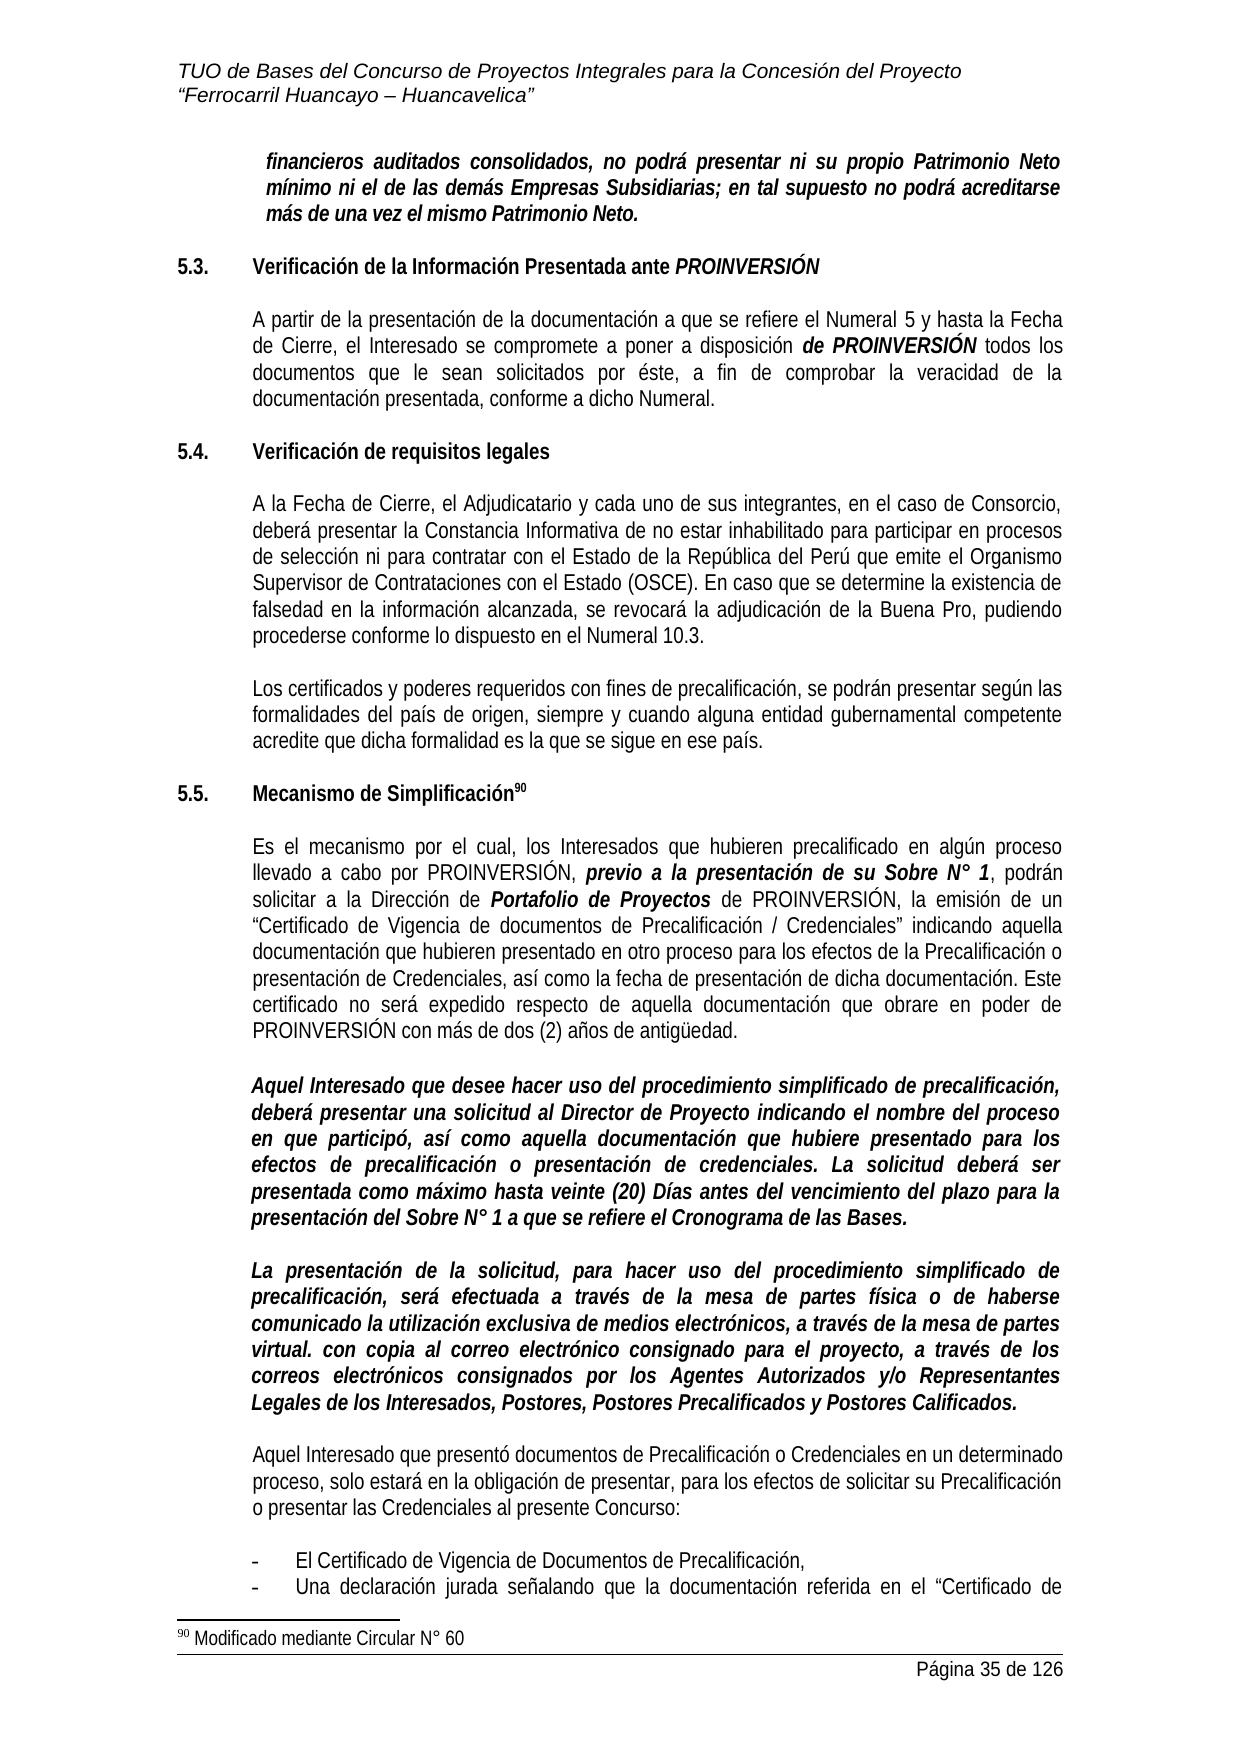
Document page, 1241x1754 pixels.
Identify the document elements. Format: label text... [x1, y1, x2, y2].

text Los certificados y poderes requeridos con fines de precalificación, se podrán presentar según las formalidades del país de origen, siempre y cuando alguna entidad gubernamental competente acredite que dicha formalidad es la que se sigue en ese país. [252, 675, 1063, 754]
subtitle Verificación de requisitos legales [177, 438, 1063, 464]
list El Certificado de Vigencia de Documentos de Precalificación, [251, 1547, 1063, 1573]
text A partir de la presentación de la documentación a que se refiere el Numeral 5 y hasta la Fecha de Cierre, el Interesado se compromete a poner a disposición de PROINVERSIÓN todos los documentos que le sean solicitados por éste, a fin de comprobar la veracidad de la documentación presentada, conforme a dicho Numeral. [252, 306, 1063, 411]
text A la Fecha de Cierre, el Adjudicatario y cada uno de sus integrantes, en el caso de Consorcio, deberá presentar la Constancia Informativa de no estar inhabilitado para participar en procesos de selección ni para contratar con el Estado de la República del Perú que emite el Organismo Supervisor de Contrataciones con el Estado (OSCE). En caso que se determine la existencia de falsedad en la información alcanzada, se revocará la adjudicación de la Buena Pro, pudiendo procederse conforme lo dispuesto en el Numeral 10.3. [252, 490, 1063, 648]
text Aquel Interesado que presentó documentos de Precalificación o Credenciales en un determinado proceso, solo estará en la obligación de presentar, para los efectos de solicitar su Precalificación o presentar las Credenciales al presente Concurso: [252, 1441, 1063, 1520]
subtitle Verificación de la Información Presentada ante PROINVERSIÓN [177, 253, 1063, 279]
list La presentación de la solicitud, para hacer uso del procedimiento simplificado de precalificación, será efectuada a través de la mesa de partes física o de haberse comunicado la utilización exclusiva de medios electrónicos, a través de la mesa de partes virtual. con copia al correo electrónico consignado para el proyecto, a través de los correos electrónicos consignados por los Agentes Autorizados y/o Representantes Legales de los Interesados, Postores, Postores Precalificados y Postores Calificados. [251, 1257, 1063, 1415]
list Aquel Interesado que desee hacer uso del procedimiento simplificado de precalificación, deberá presentar una solicitud al Director de Proyecto indicando el nombre del proceso en que participó, así como aquella documentación que hubiere presentado para los efectos de precalificación o presentación de credenciales. La solicitud deberá ser presentada como máximo hasta veinte (20) Días antes del vencimiento del plazo para la presentación del Sobre N° 1 a que se refiere el Cronograma de las Bases. [251, 1072, 1063, 1231]
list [251, 1573, 1063, 1600]
text Es el mecanismo por el cual, los Interesados que hubieren precalificado en algún proceso llevado a cabo por PROINVERSIÓN, previo a la presentación de su Sobre N° 1, podrán solicitar a la Dirección de Portafolio de Proyectos de PROINVERSIÓN, la emisión de un “Certificado de Vigencia de documentos de Precalificación / Credenciales” indicando aquella documentación que hubieren presentado en otro proceso para los efectos de la Precalificación o presentación de Credenciales, así como la fecha de presentación de dicha documentación. Este certificado no será expedido respecto de aquella documentación que obrare en poder de PROINVERSIÓN con más de dos (2) años de antigüedad. [252, 833, 1063, 1044]
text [266, 148, 1063, 227]
subtitle Mecanismo de Simplificación [177, 780, 1063, 807]
